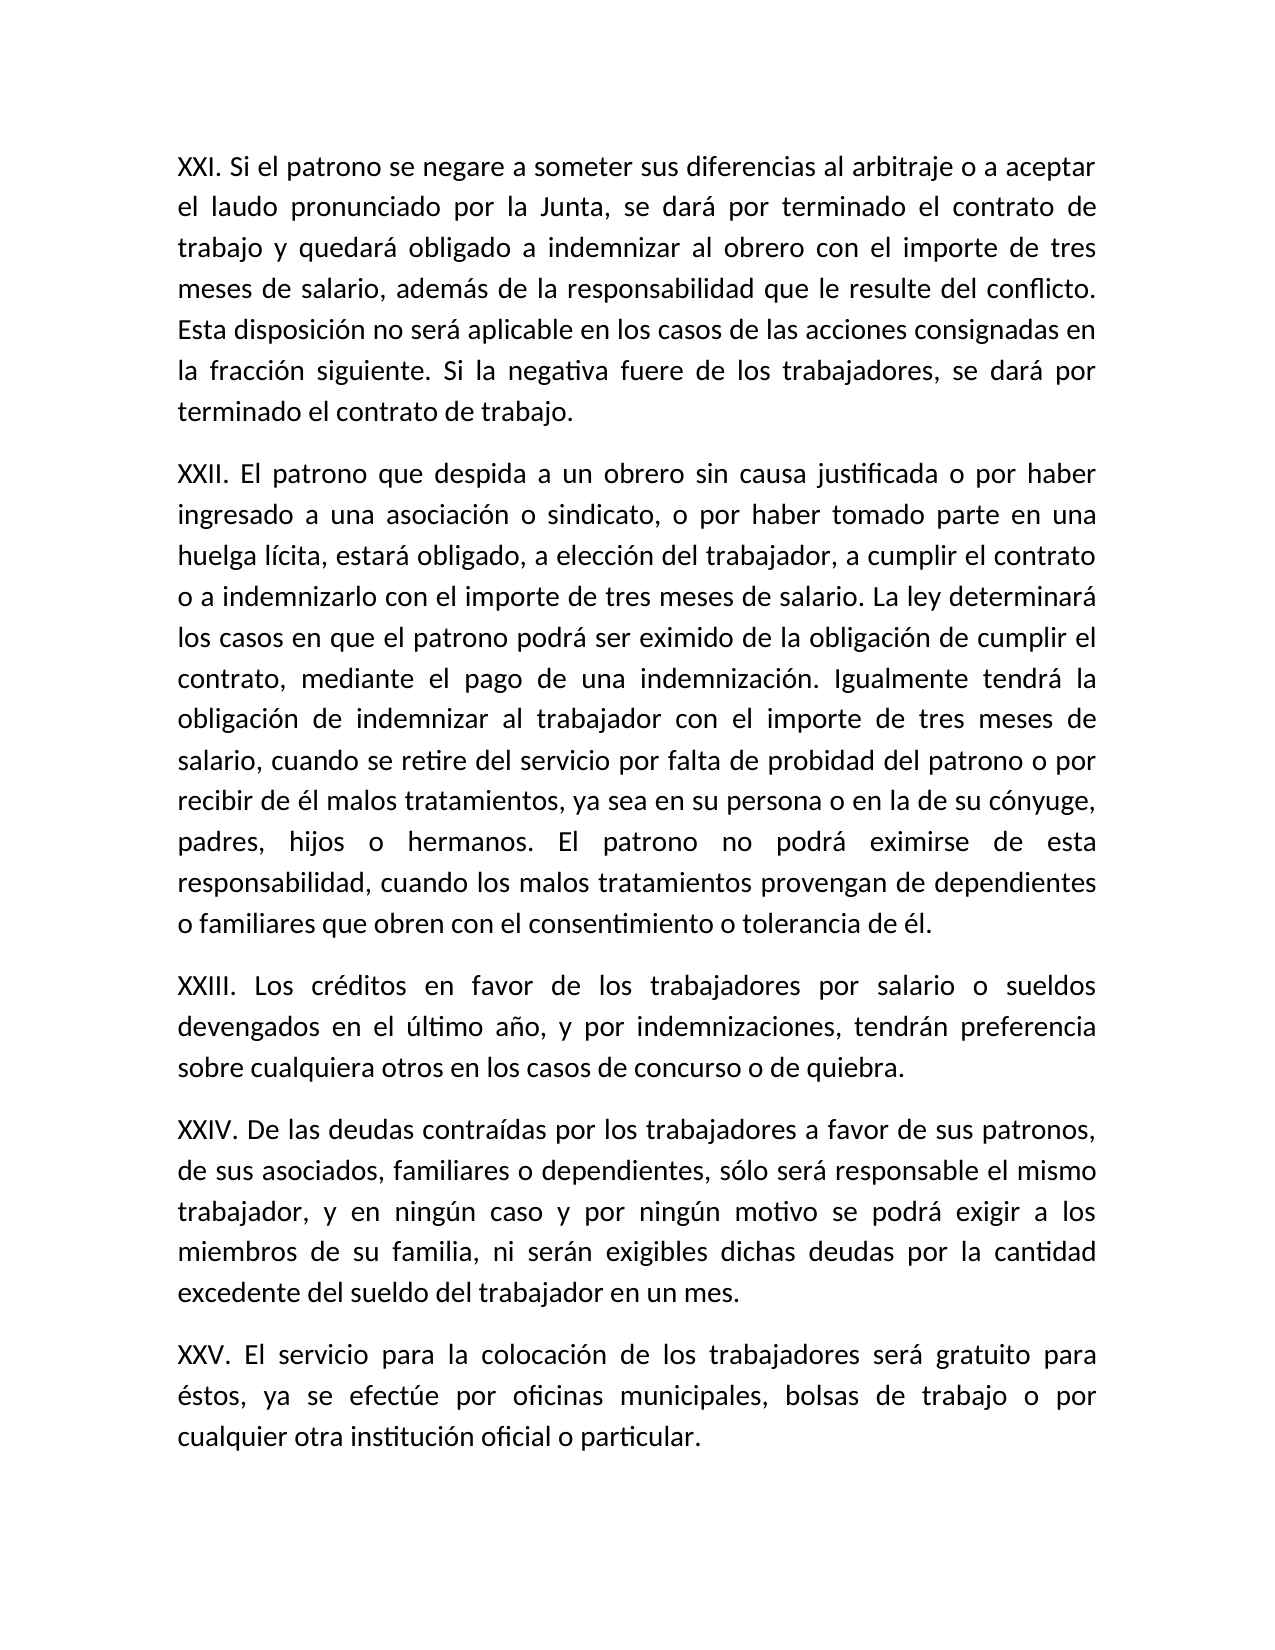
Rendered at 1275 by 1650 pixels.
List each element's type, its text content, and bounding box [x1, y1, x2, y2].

text XXIV. De las deudas contraídas por los trabajadores a favor de sus patronos, de sus asociados, familiares o dependientes, sólo será responsable el mismo trabajador, y en ningún caso y por ningún motivo se podrá exigir a los miembros de su familia, ni serán exigibles dichas deudas por la cantidad excedente del sueldo del trabajador en un mes. [177, 1111, 1098, 1310]
text XXV. El servicio para la colocación de los trabajadores será gratuito para éstos, ya se efectúe por oficinas municipales, bolsas de trabajo o por cualquier otra institución oficial o particular. [177, 1336, 1098, 1454]
text XXII. El patrono que despida a un obrero sin causa justificada o por haber ingresado a una asociación o sindicato, o por haber tomado parte en una huelga lícita, estará obligado, a elección del trabajador, a cumplir el contrato o a indemnizarlo con el importe de tres meses de salario. La ley determinará los casos en que el patrono podrá ser eximido de la obligación de cumplir el contrato, mediante el pago de una indemnización. Igualmente tendrá la obligación de indemnizar al trabajador con el importe de tres meses de salario, cuando se retire del servicio por falta de probidad del patrono o por recibir de él malos tratamientos, ya sea en su persona o en la de su cónyuge, padres, hijos o hermanos. El patrono no podrá eximirse de esta responsabilidad, cuando los malos tratamientos provengan de dependientes o familiares que obren con el consentimiento o tolerancia de él. [177, 455, 1098, 941]
text XXIII. Los créditos en favor de los trabajadores por salario o sueldos devengados en el último año, y por indemnizaciones, tendrán preferencia sobre cualquiera otros en los casos de concurso o de quiebra. [177, 967, 1098, 1084]
text XXI. Si el patrono se negare a someter sus diferencias al arbitraje o a aceptar el laudo pronunciado por la Junta, se dará por terminado el contrato de trabajo y quedará obligado a indemnizar al obrero con el importe de tres meses de salario, además de la responsabilidad que le resulte del conflicto. Esta disposición no será aplicable en los casos de las acciones consignadas en la fracción siguiente. Si la negativa fuere de los trabajadores, se dará por terminado el contrato de trabajo. [177, 148, 1098, 429]
